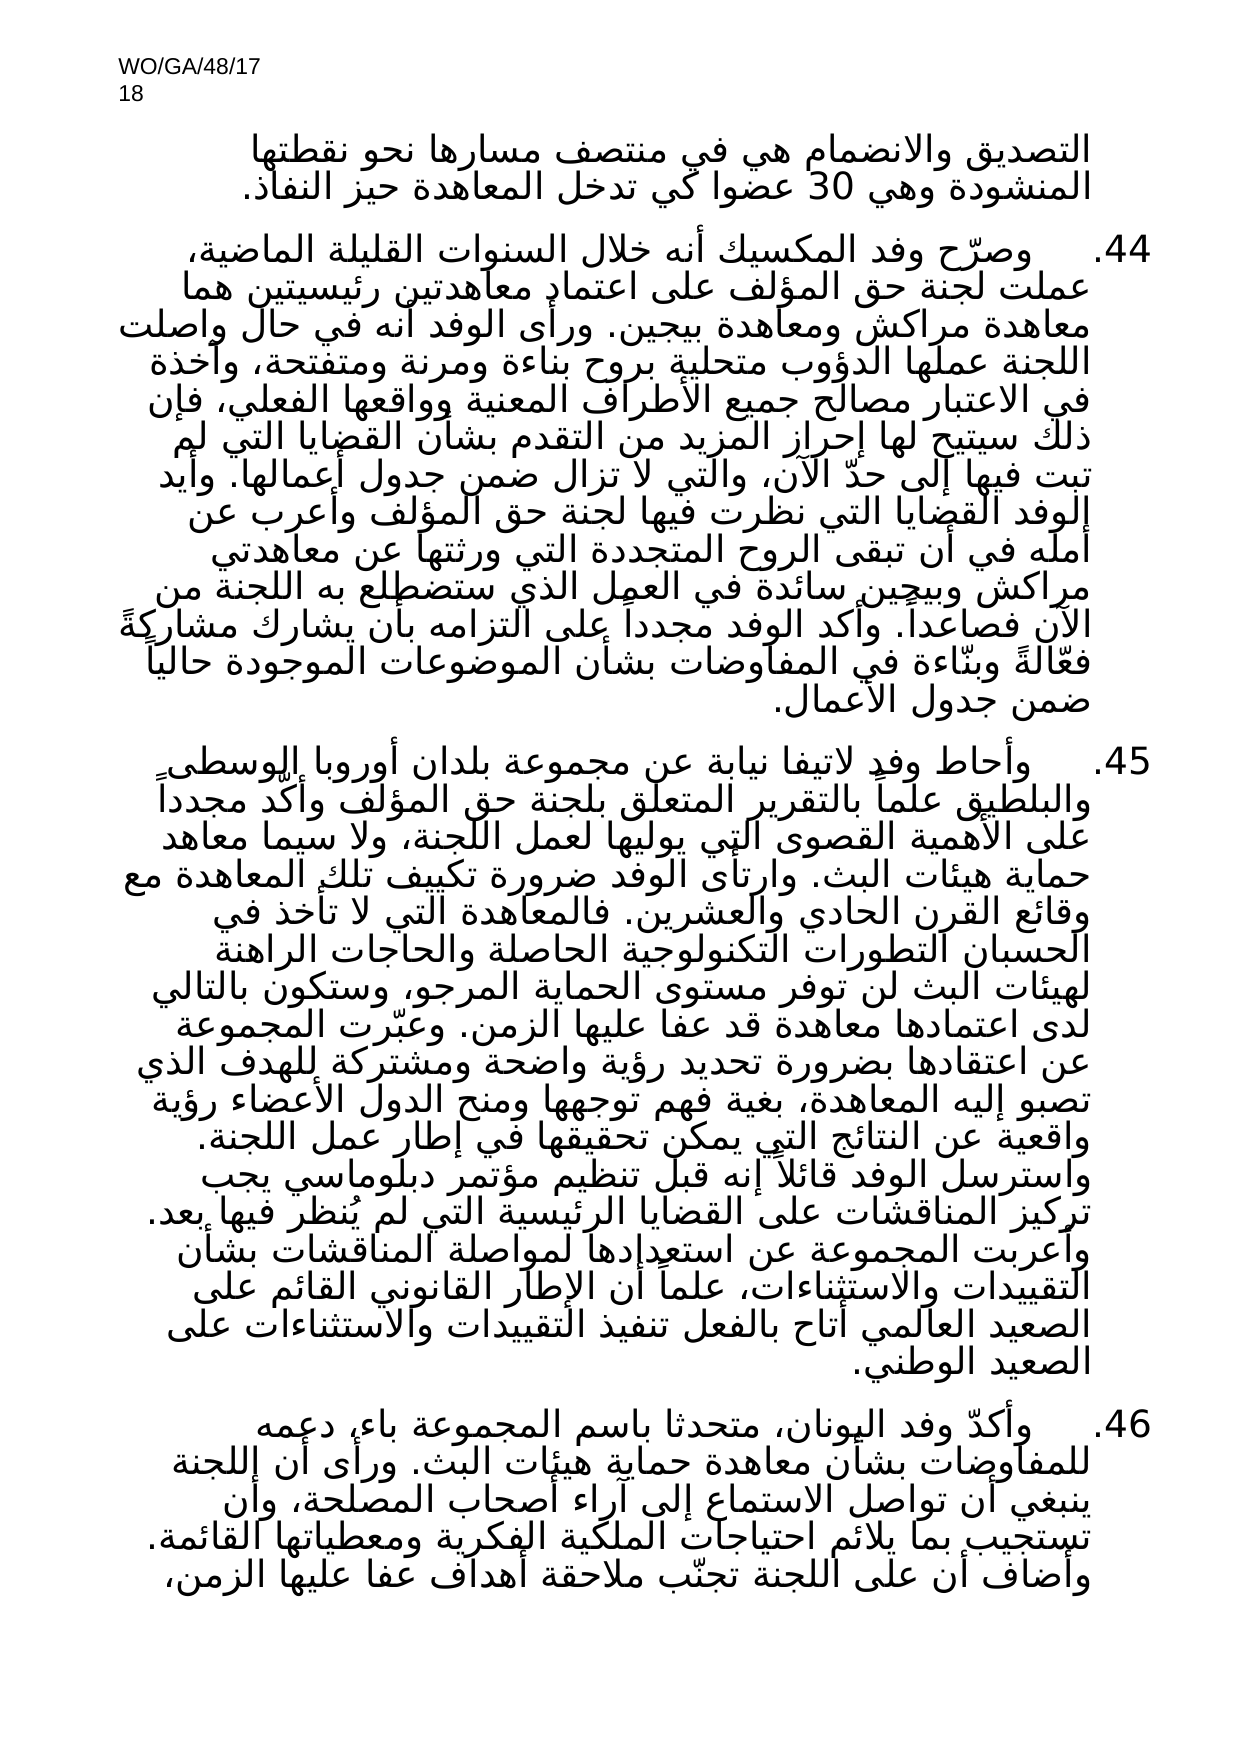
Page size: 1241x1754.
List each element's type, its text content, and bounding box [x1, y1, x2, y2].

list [118, 1407, 1092, 1595]
list وأحاط وفد لاتيفا نيابة عن مجموعة بلدان أوروبا الوسطى والبلطيق علماً بالتقرير المتعلق بلجنة حق المؤلف وأكّد مجدداً على الأهمية القصوى التي يوليها لعمل اللجنة، ولا سيما معاهد حماية هيئات البث. وارتأى الوفد ضرورة تكييف تلك المعاهدة مع وقائع القرن الحادي والعشرين. فالمعاهدة التي لا تأخذ في الحسبان التطورات التكنولوجية الحاصلة والحاجات الراهنة لهيئات البث لن توفر مستوى الحماية المرجو، وستكون بالتالي لدى اعتمادها معاهدة قد عفا عليها الزمن. وعبّرت المجموعة عن اعتقادها بضرورة تحديد رؤية واضحة ومشتركة للهدف الذي تصبو إليه المعاهدة، بغية فهم توجهها ومنح الدول الأعضاء رؤية واقعية عن النتائج التي يمكن تحقيقها في إطار عمل اللجنة. واسترسل الوفد قائلاً إنه قبل تنظيم مؤتمر دبلوماسي يجب تركيز المناقشات على القضايا الرئيسية التي لم يُنظر فيها بعد. وأعربت المجموعة عن استعدادها لمواصلة المناقشات بشأن التقييدات والاستثناءات، علماً أن الإطار القانوني القائم على الصعيد العالمي أتاح بالفعل تنفيذ التقييدات والاستثناءات على الصعيد الوطني. [118, 745, 1092, 1382]
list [118, 132, 1092, 207]
list وصرّح وفد المكسيك أنه خلال السنوات القليلة الماضية، عملت لجنة حق المؤلف على اعتماد معاهدتين رئيسيتين هما معاهدة مراكش ومعاهدة بيجين. ورأى الوفد أنه في حال واصلت اللجنة عملها الدؤوب متحلية بروح بناءة ومرنة ومتفتحة، وآخذة في الاعتبار مصالح جميع الأطراف المعنية وواقعها الفعلي، فإن ذلك سيتيح لها إحراز المزيد من التقدم بشأن القضايا التي لم تبت فيها إلى حدّ الآن، والتي لا تزال ضمن جدول أعمالها. وأيد الوفد القضايا التي نظرت فيها لجنة حق المؤلف وأعرب عن أمله في أن تبقى الروح المتجددة التي ورثتها عن معاهدتي مراكش وبيجين سائدة في العمل الذي ستضطلع به اللجنة من الآن فصاعداً. وأكد الوفد مجدداً على التزامه بأن يشارك مشاركةً فعّالةً وبنّاءة في المفاوضات بشأن الموضوعات الموجودة حالياً ضمن جدول الأعمال. [118, 232, 1092, 720]
